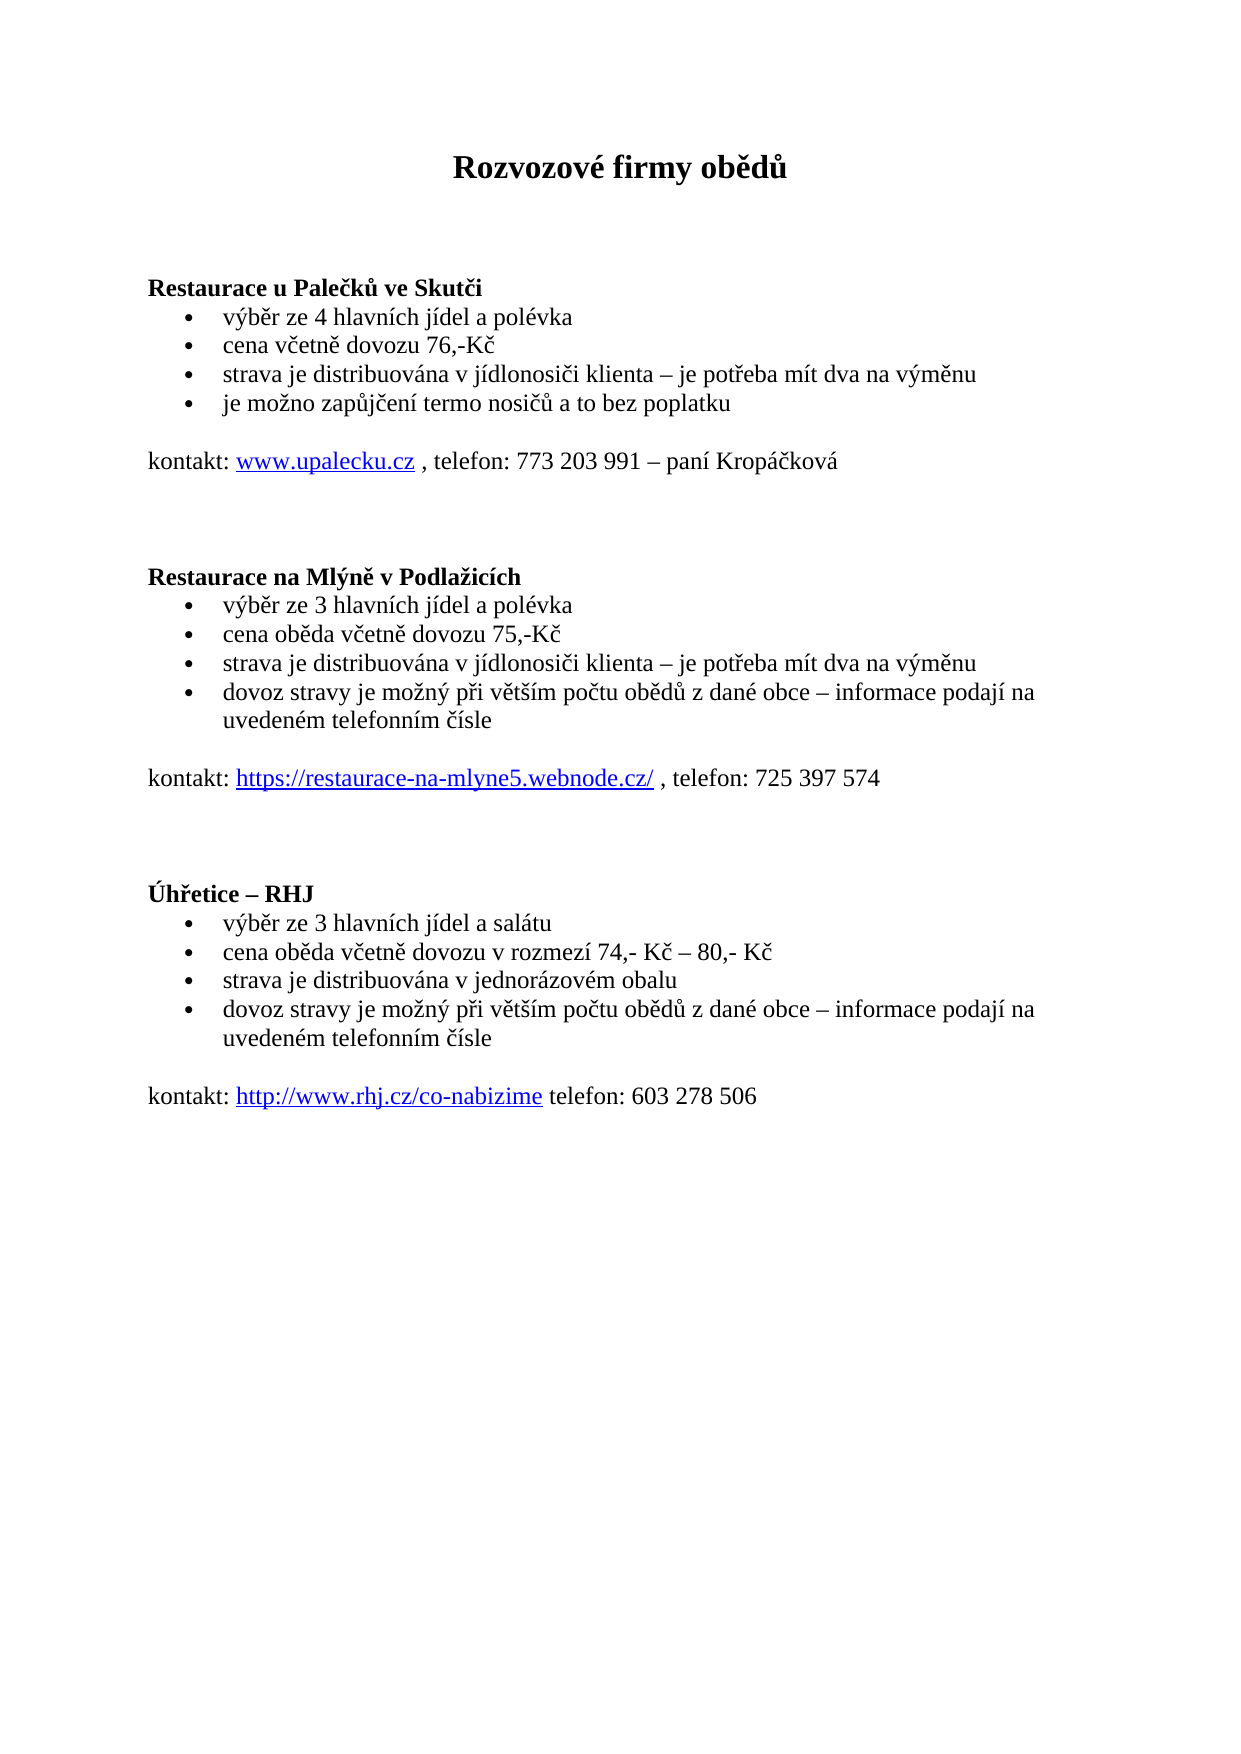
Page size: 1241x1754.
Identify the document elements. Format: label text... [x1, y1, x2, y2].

list cena oběda včetně dovozu 75,-Kč [185, 619, 1093, 648]
list je možno zapůjčení termo nosičů a to bez poplatku [185, 388, 1093, 417]
list výběr ze 4 hlavních jídel a polévka [185, 302, 1093, 331]
text Úhřetice – RHJ [148, 879, 1093, 908]
list výběr ze 3 hlavních jídel a polévka [185, 591, 1093, 619]
list strava je distribuována v jednorázovém obalu [185, 966, 1093, 994]
list dovoz stravy je možný při větším počtu obědů z dané obce – informace podají na uvedeném telefonním čísle [185, 994, 1093, 1052]
list dovoz stravy je možný při větším počtu obědů z dané obce – informace podají na uvedeném telefonním čísle [185, 677, 1093, 734]
text kontakt: https://restaurace-na-mlyne5.webnode.cz/ , telefon: 725 397 574 [148, 763, 1093, 792]
text Rozvozové firmy obědů [148, 148, 1093, 186]
text kontakt: http://www.rhj.cz/co-nabizime telefon: 603 278 506 [148, 1081, 1093, 1110]
list cena včetně dovozu 76,-Kč [185, 331, 1093, 359]
list výběr ze 3 hlavních jídel a salátu [185, 908, 1093, 937]
list strava je distribuována v jídlonosiči klienta – je potřeba mít dva na výměnu [185, 359, 1093, 388]
list cena oběda včetně dovozu v rozmezí 74,- Kč – 80,- Kč [185, 937, 1093, 966]
list strava je distribuována v jídlonosiči klienta – je potřeba mít dva na výměnu [185, 648, 1093, 677]
text Restaurace na Mlýně v Podlažicích [148, 562, 1093, 591]
text kontakt: www.upalecku.cz , telefon: 773 203 991 – paní Kropáčková [148, 446, 1093, 475]
text Restaurace u Palečků ve Skutči [148, 273, 1093, 302]
